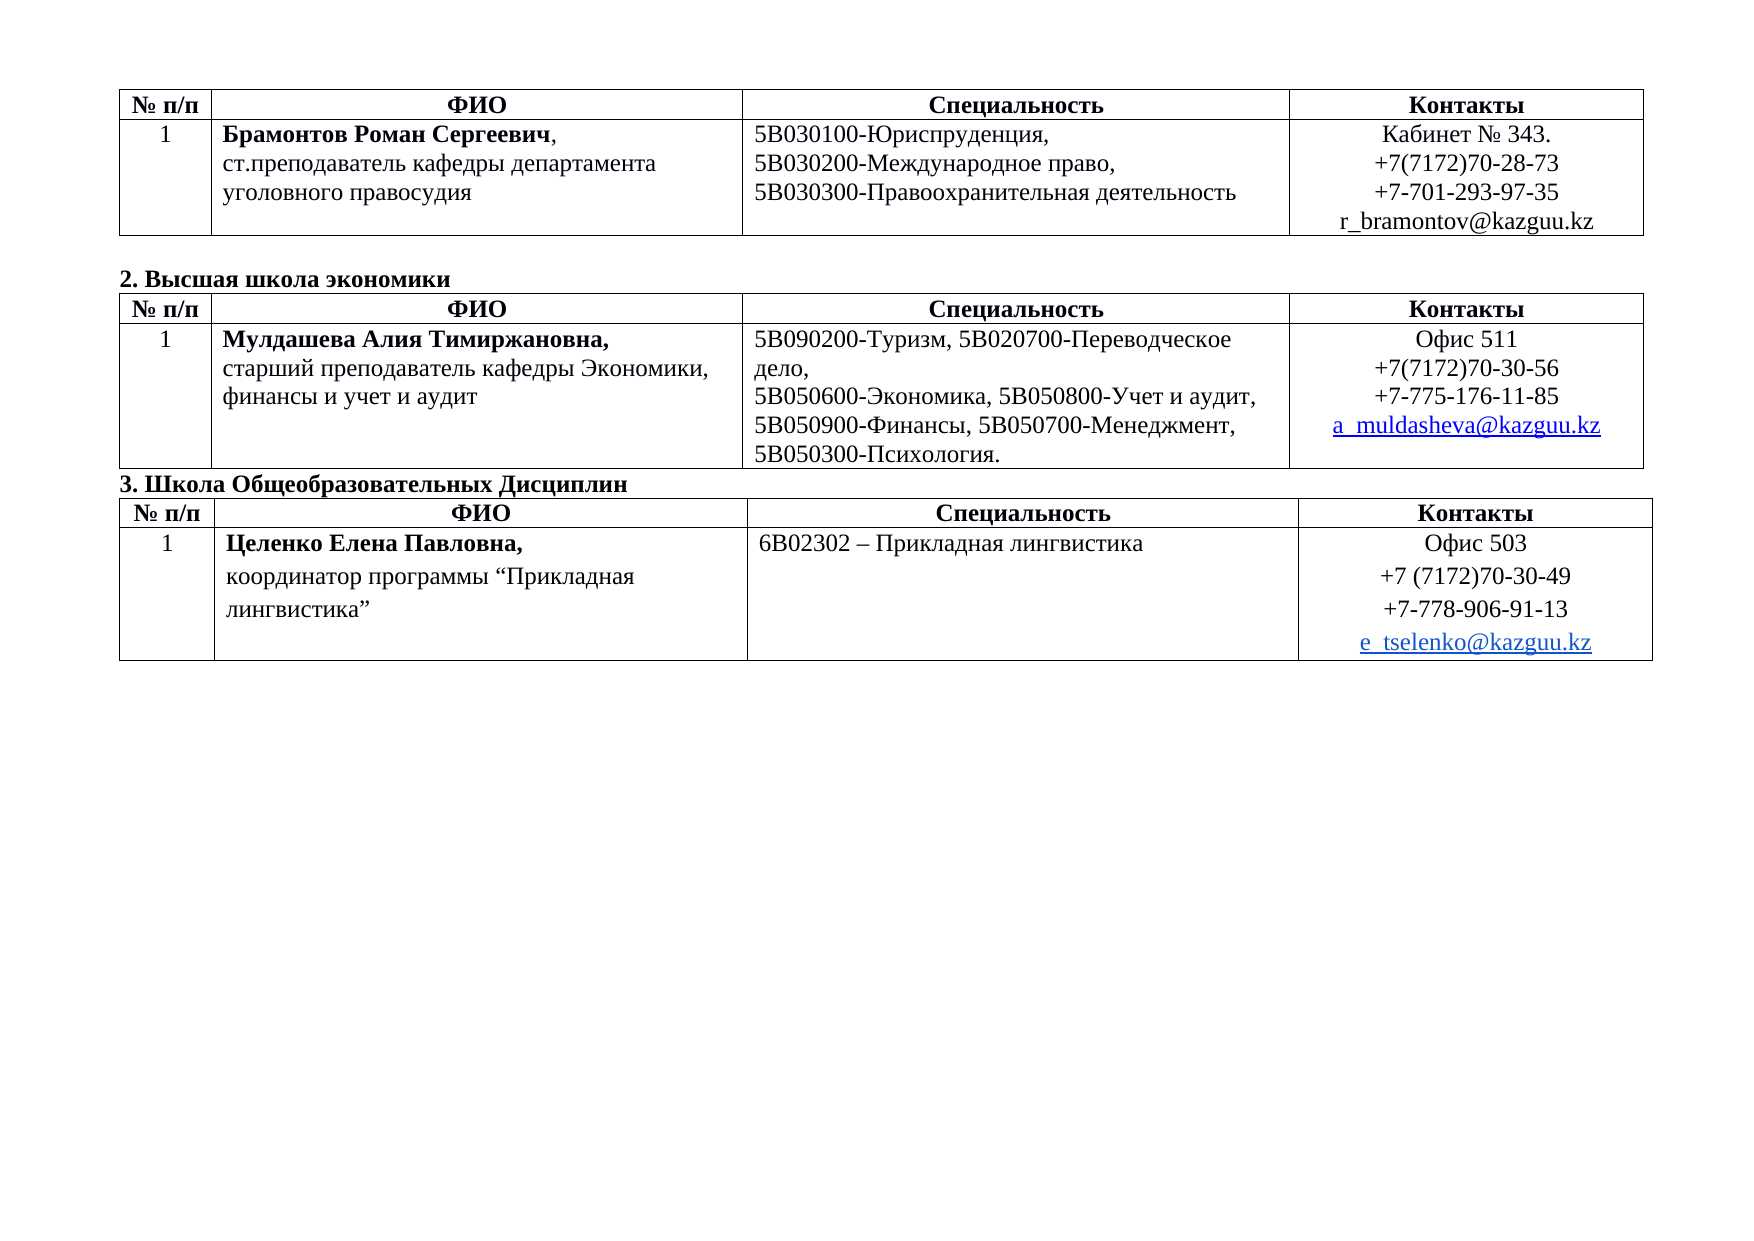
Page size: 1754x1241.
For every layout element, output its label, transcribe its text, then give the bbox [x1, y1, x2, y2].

table_header № п/п [120, 90, 211, 118]
table_cell Кабинет № 343. +7(7172)70-28-73 +7-701-293-97-35 r_bramontov@kazguu.kz [1290, 120, 1643, 234]
table_cell 1 [120, 528, 214, 660]
table_header Специальность [748, 499, 1298, 527]
text 3. Школа Общеобразовательных Дисциплин [119, 469, 1679, 497]
table_header ФИО [212, 90, 742, 118]
table_cell 1 [120, 120, 211, 234]
table_header Специальность [743, 90, 1289, 118]
table_header Контакты [1299, 499, 1652, 527]
table_cell 6В02302 – Прикладная лингвистика [748, 528, 1298, 660]
table_header Контакты [1290, 294, 1643, 323]
text 2. Высшая школа экономики [119, 264, 1679, 293]
table_header Контакты [1290, 90, 1643, 118]
table_header ФИО [215, 499, 747, 527]
table_cell Офис 511 +7(7172)70-30-56 +7-775-176-11-85 a_muldasheva@kazguu.kz [1290, 324, 1643, 468]
table_header № п/п [120, 294, 211, 323]
table_cell 5В030100-Юриспруденция, 5В030200-Международное право, 5В030300-Правоохранительная деятельность [743, 120, 1289, 234]
table_cell 1 [120, 324, 211, 468]
table_header ФИО [212, 294, 742, 323]
table_cell 5В090200-Туризм, 5В020700-Переводческое дело, 5В050600-Экономика, 5В050800-Учет и аудит, 5В050900-Финансы, 5В050700-Менеджмент, 5В050300-Психология. [743, 324, 1289, 468]
table_cell Целенко Елена Павловна, координатор программы “Прикладная лингвистика” [215, 528, 747, 660]
table_cell Мулдашева Алия Тимиржановна, старший преподаватель кафедры Экономики, финансы и учет и аудит [212, 324, 742, 468]
table_cell Офис 503 +7 (7172)70-30-49 +7-778-906-91-13 e_tselenko@kazguu.kz [1299, 528, 1652, 660]
table_header Специальность [743, 294, 1289, 323]
table_header № п/п [120, 499, 214, 527]
table_cell Брамонтов Роман Сергеевич, ст.преподаватель кафедры департамента уголовного правосудия [212, 120, 742, 234]
